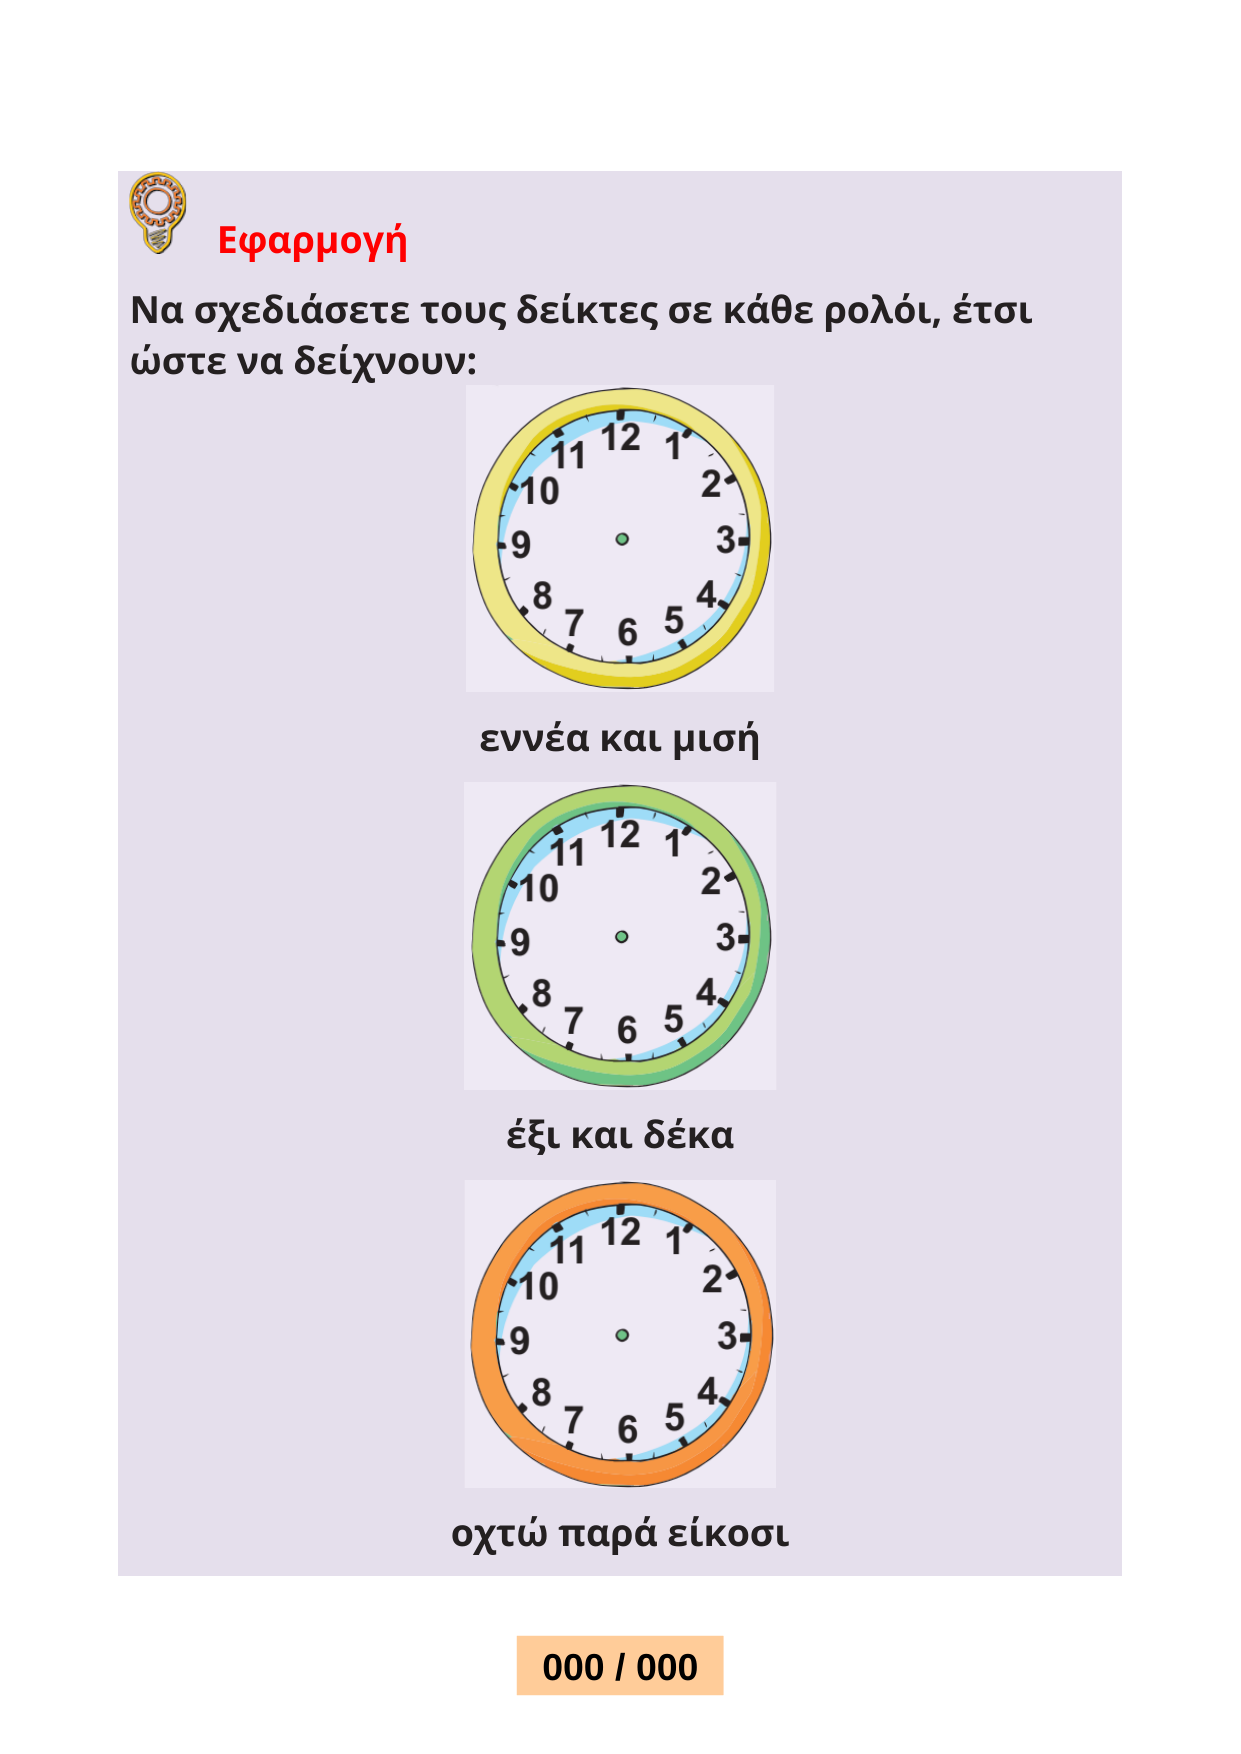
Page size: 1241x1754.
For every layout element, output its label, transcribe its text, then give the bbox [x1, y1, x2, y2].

picture [129, 171, 187, 254]
picture [464, 782, 777, 1090]
table_header Εφαρμογή [118, 171, 1122, 283]
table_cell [118, 385, 1122, 1576]
picture [466, 385, 775, 692]
picture [464, 1180, 776, 1488]
table_cell Να σχεδιάσετε τους δείκτες σε κάθε ρολόι, έτσι ώστε να δείχνουν: [118, 283, 1122, 385]
